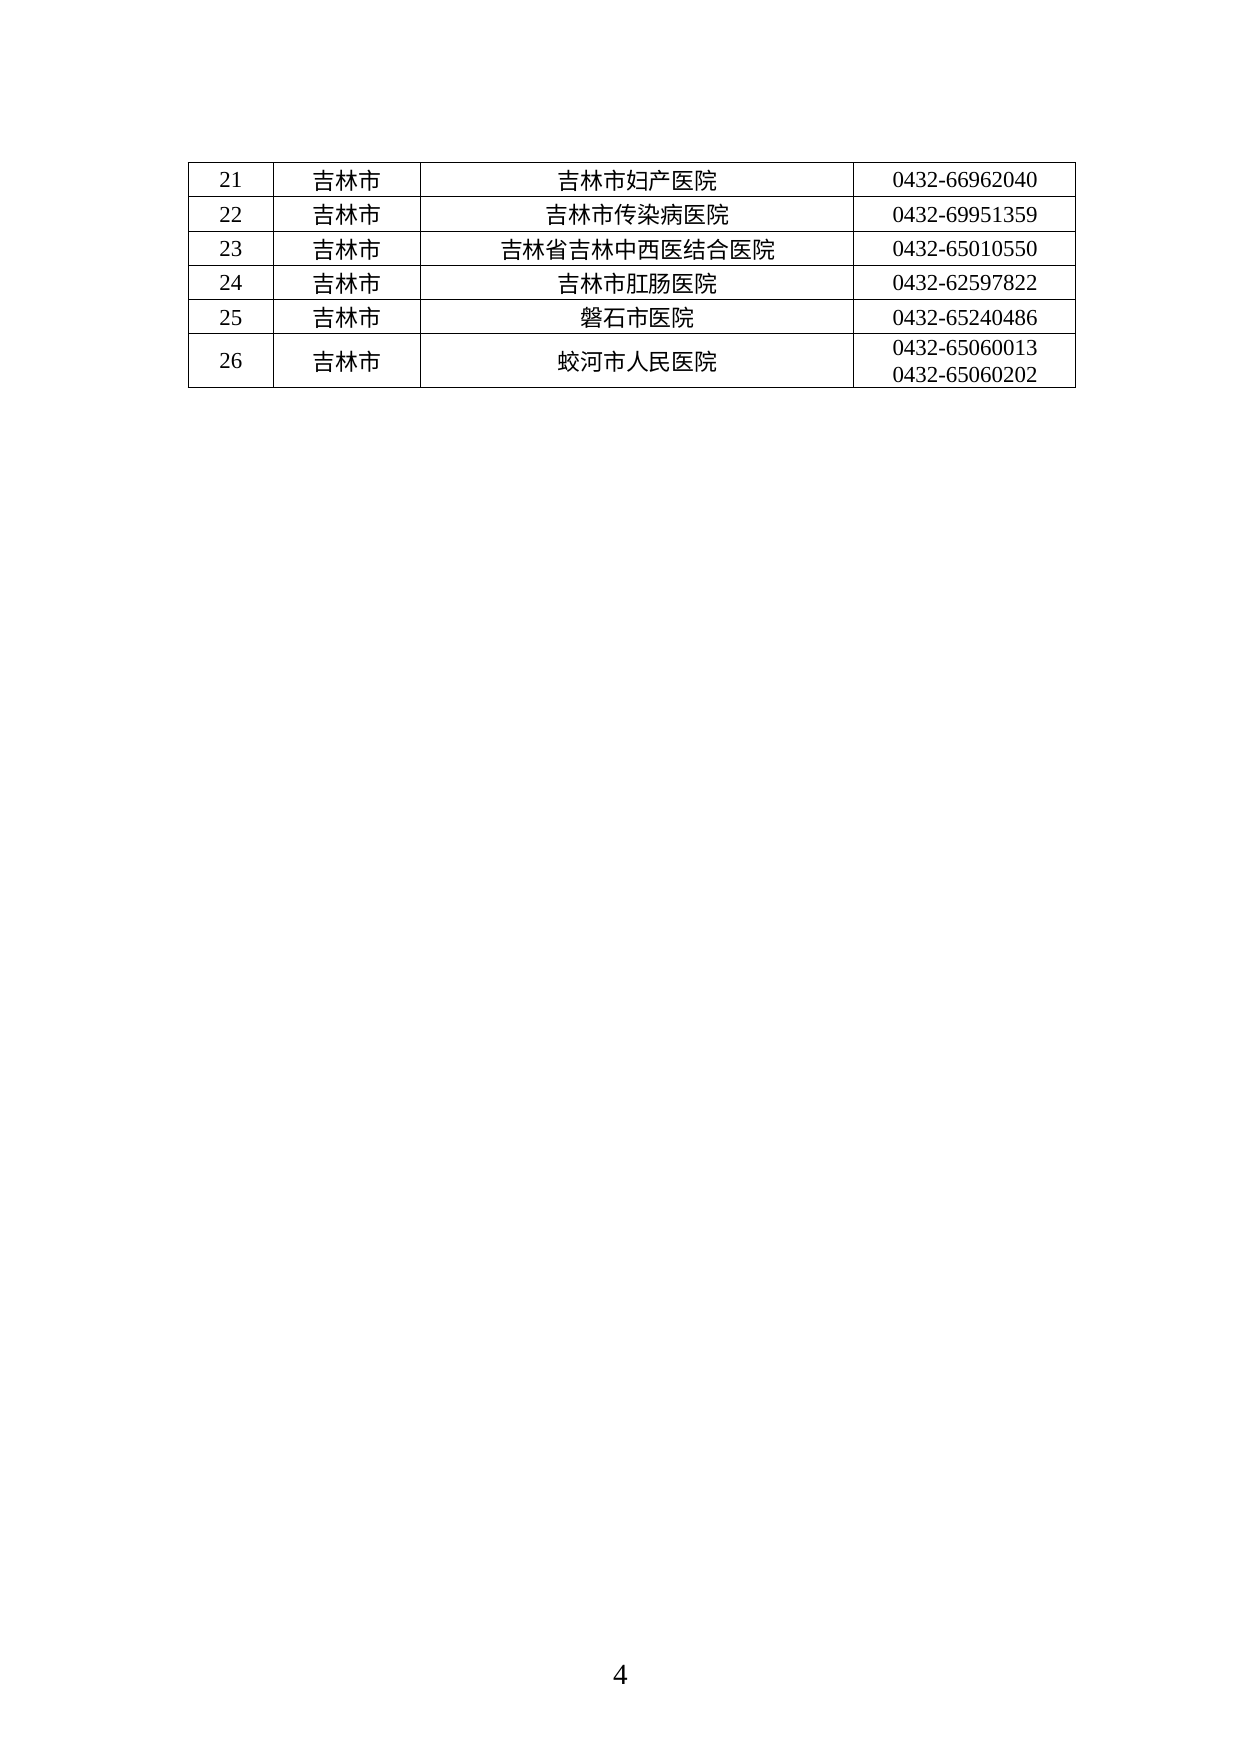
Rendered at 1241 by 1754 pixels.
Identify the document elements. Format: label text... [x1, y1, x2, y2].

table_cell 21 [189, 163, 273, 196]
table_cell 0432-65010550 [854, 232, 1075, 265]
table_cell 吉林市妇产医院 [421, 163, 853, 196]
table_cell 吉林省吉林中西医结合医院 [421, 232, 853, 265]
table_cell 24 [189, 266, 273, 299]
table_cell 22 [189, 197, 273, 231]
table_cell 吉林市传染病医院 [421, 197, 853, 231]
table_cell 吉林市 [274, 300, 420, 333]
table_cell 23 [189, 232, 273, 265]
table_cell 吉林市 [274, 197, 420, 231]
table_cell 0432-69951359 [854, 197, 1075, 231]
table_cell 吉林市 [274, 266, 420, 299]
table_cell 吉林市 [274, 232, 420, 265]
table_cell 磐石市医院 [421, 300, 853, 333]
table_cell 吉林市 [274, 163, 420, 196]
table_cell 0432-66962040 [854, 163, 1075, 196]
table_cell 26 [189, 334, 273, 387]
table_cell 蛟河市人民医院 [421, 334, 853, 387]
table_cell 吉林市肛肠医院 [421, 266, 853, 299]
table_cell 0432-62597822 [854, 266, 1075, 299]
table_cell 0432-65240486 [854, 300, 1075, 333]
table_cell 吉林市 [274, 334, 420, 387]
table_cell 25 [189, 300, 273, 333]
table_cell 0432-65060013 0432-65060202 [854, 334, 1075, 387]
